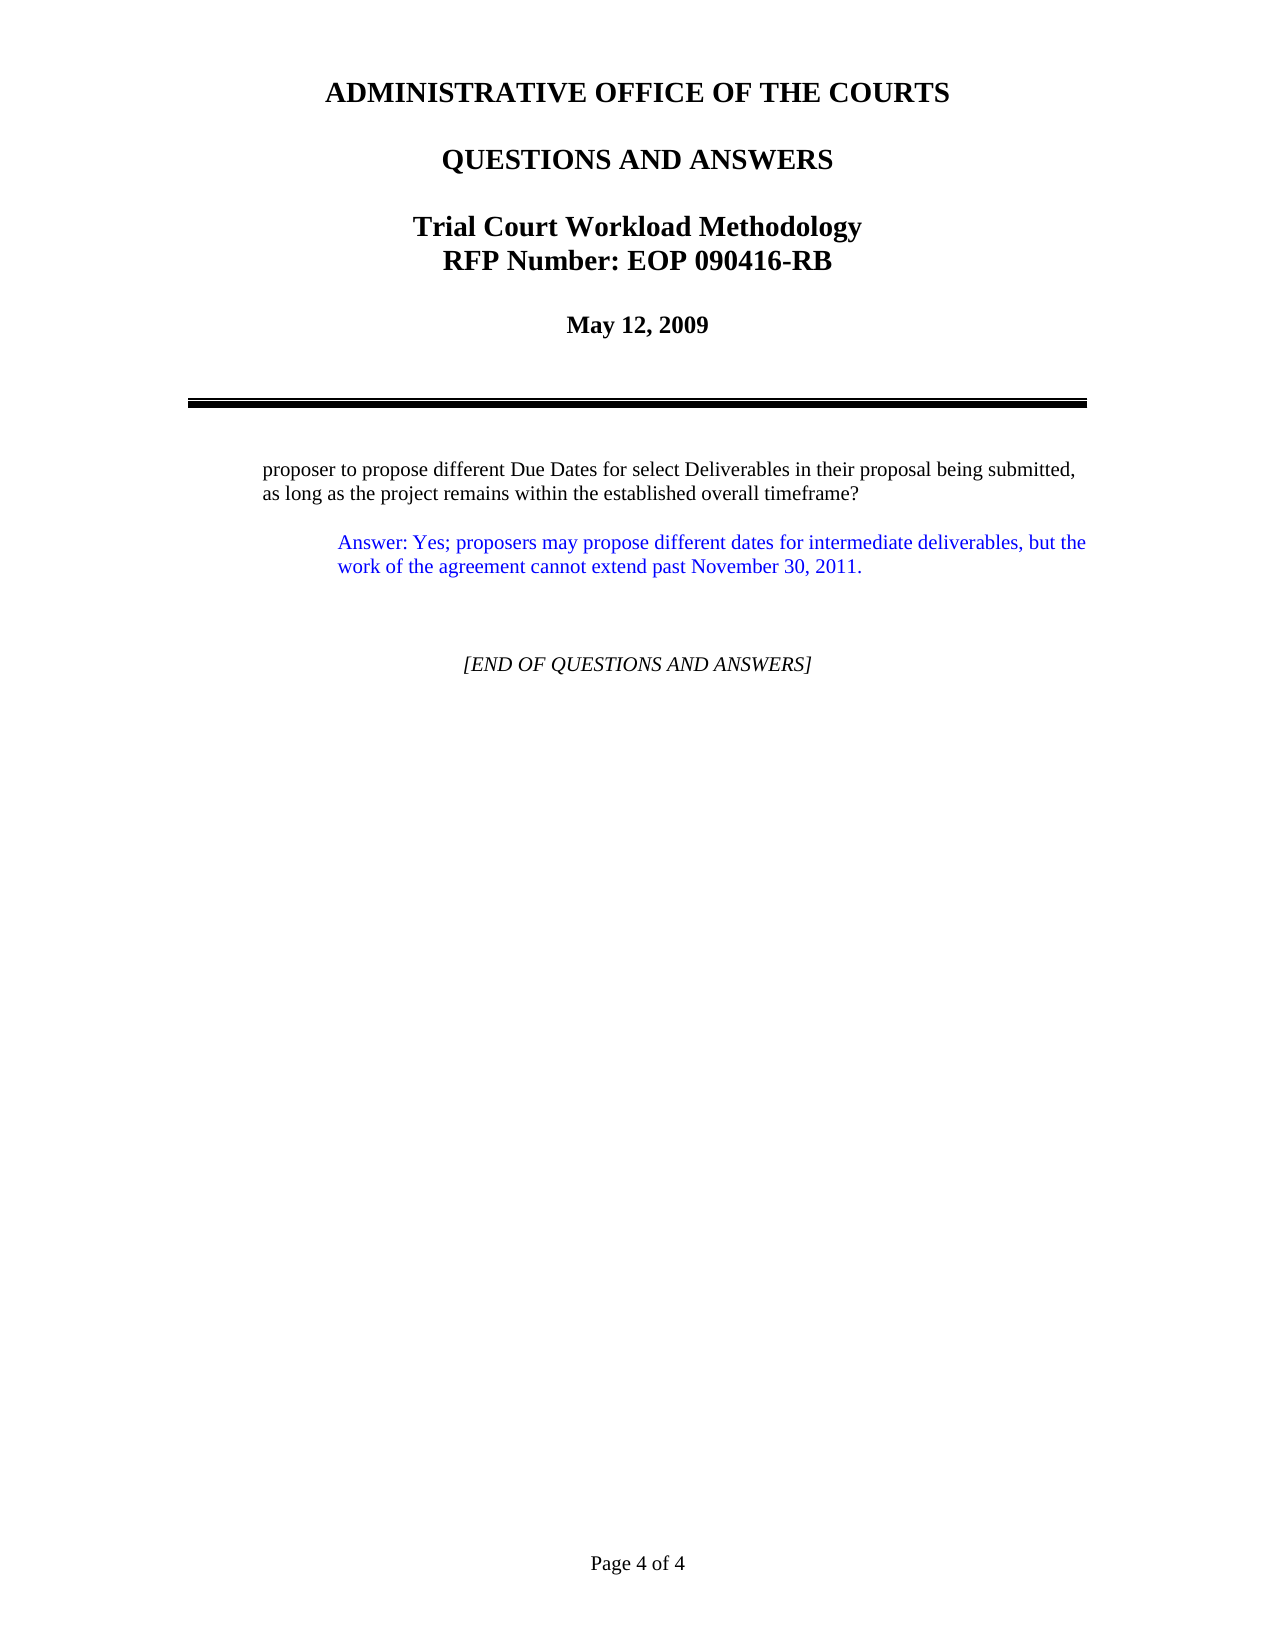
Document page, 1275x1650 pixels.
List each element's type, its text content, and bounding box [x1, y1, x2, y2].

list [187, 457, 1087, 505]
text [END OF QUESTIONS AND ANSWERS] [187, 652, 1087, 676]
text Answer: Yes; proposers may propose different dates for intermediate deliverables, but the work of the agreement cannot extend past November 30, 2011. [337, 530, 1087, 578]
